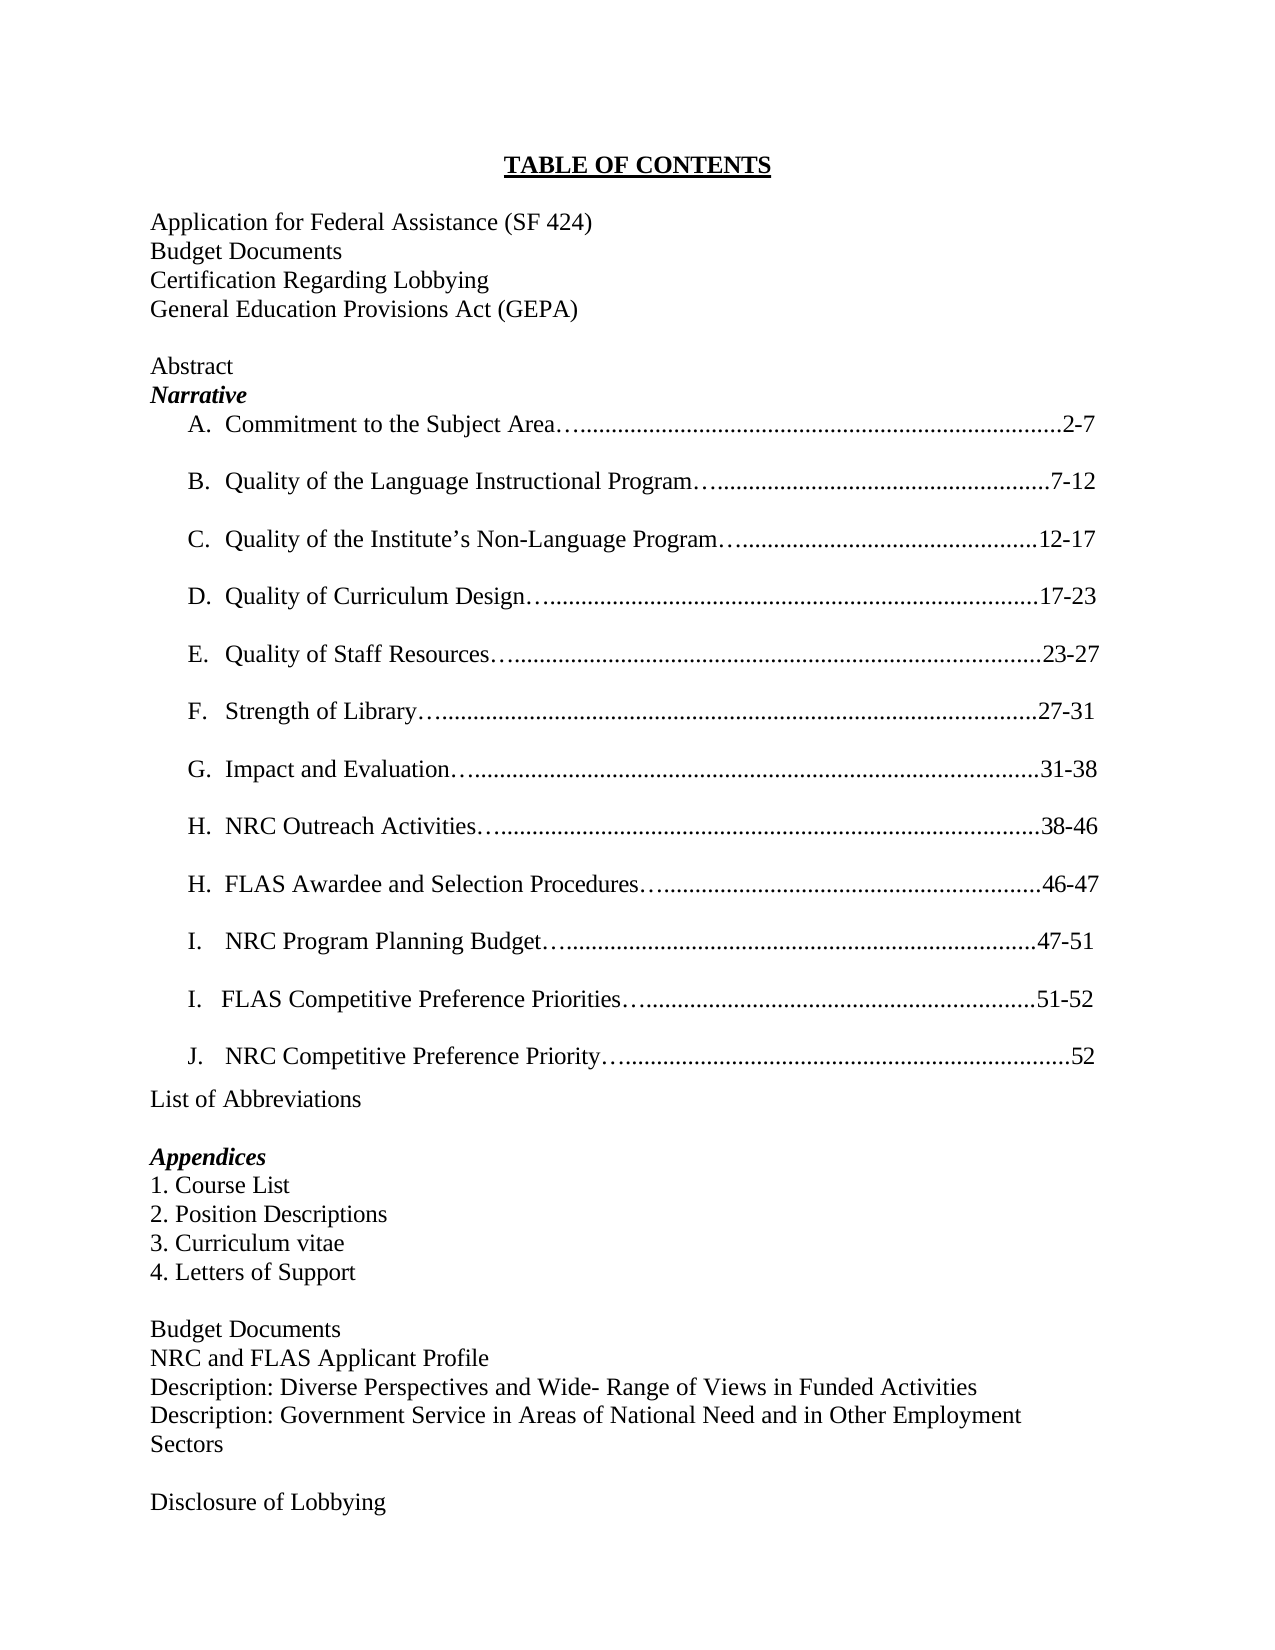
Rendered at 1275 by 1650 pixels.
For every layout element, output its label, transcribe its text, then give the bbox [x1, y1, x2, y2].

text Disclosure of Lobbying [150, 1487, 1198, 1516]
text Description: Diverse Perspectives and Wide- Range of Views in Funded Activities Description: Government Service in Areas of National Need and in Other Employment Sectors [150, 1372, 1101, 1458]
text Certification Regarding Lobbying [150, 265, 1198, 294]
list Letters of Support [150, 1257, 1198, 1286]
text List of Abbreviations [150, 1084, 1198, 1113]
text Budget Documents [150, 1314, 1198, 1343]
subtitle Narrative [150, 380, 1198, 409]
text TABLE OF CONTENTS [395, 150, 880, 179]
text Abstract [150, 351, 1198, 380]
subtitle Appendices [150, 1142, 1198, 1171]
list Curriculum vitae [150, 1228, 1198, 1257]
text General Education Provisions Act (GEPA) [150, 294, 1198, 322]
list Course List [150, 1171, 1198, 1199]
text NRC and FLAS Applicant Profile [150, 1343, 1198, 1372]
list Position Descriptions [150, 1199, 1198, 1228]
text Application for Federal Assistance (SF 424) Budget Documents [150, 207, 658, 265]
